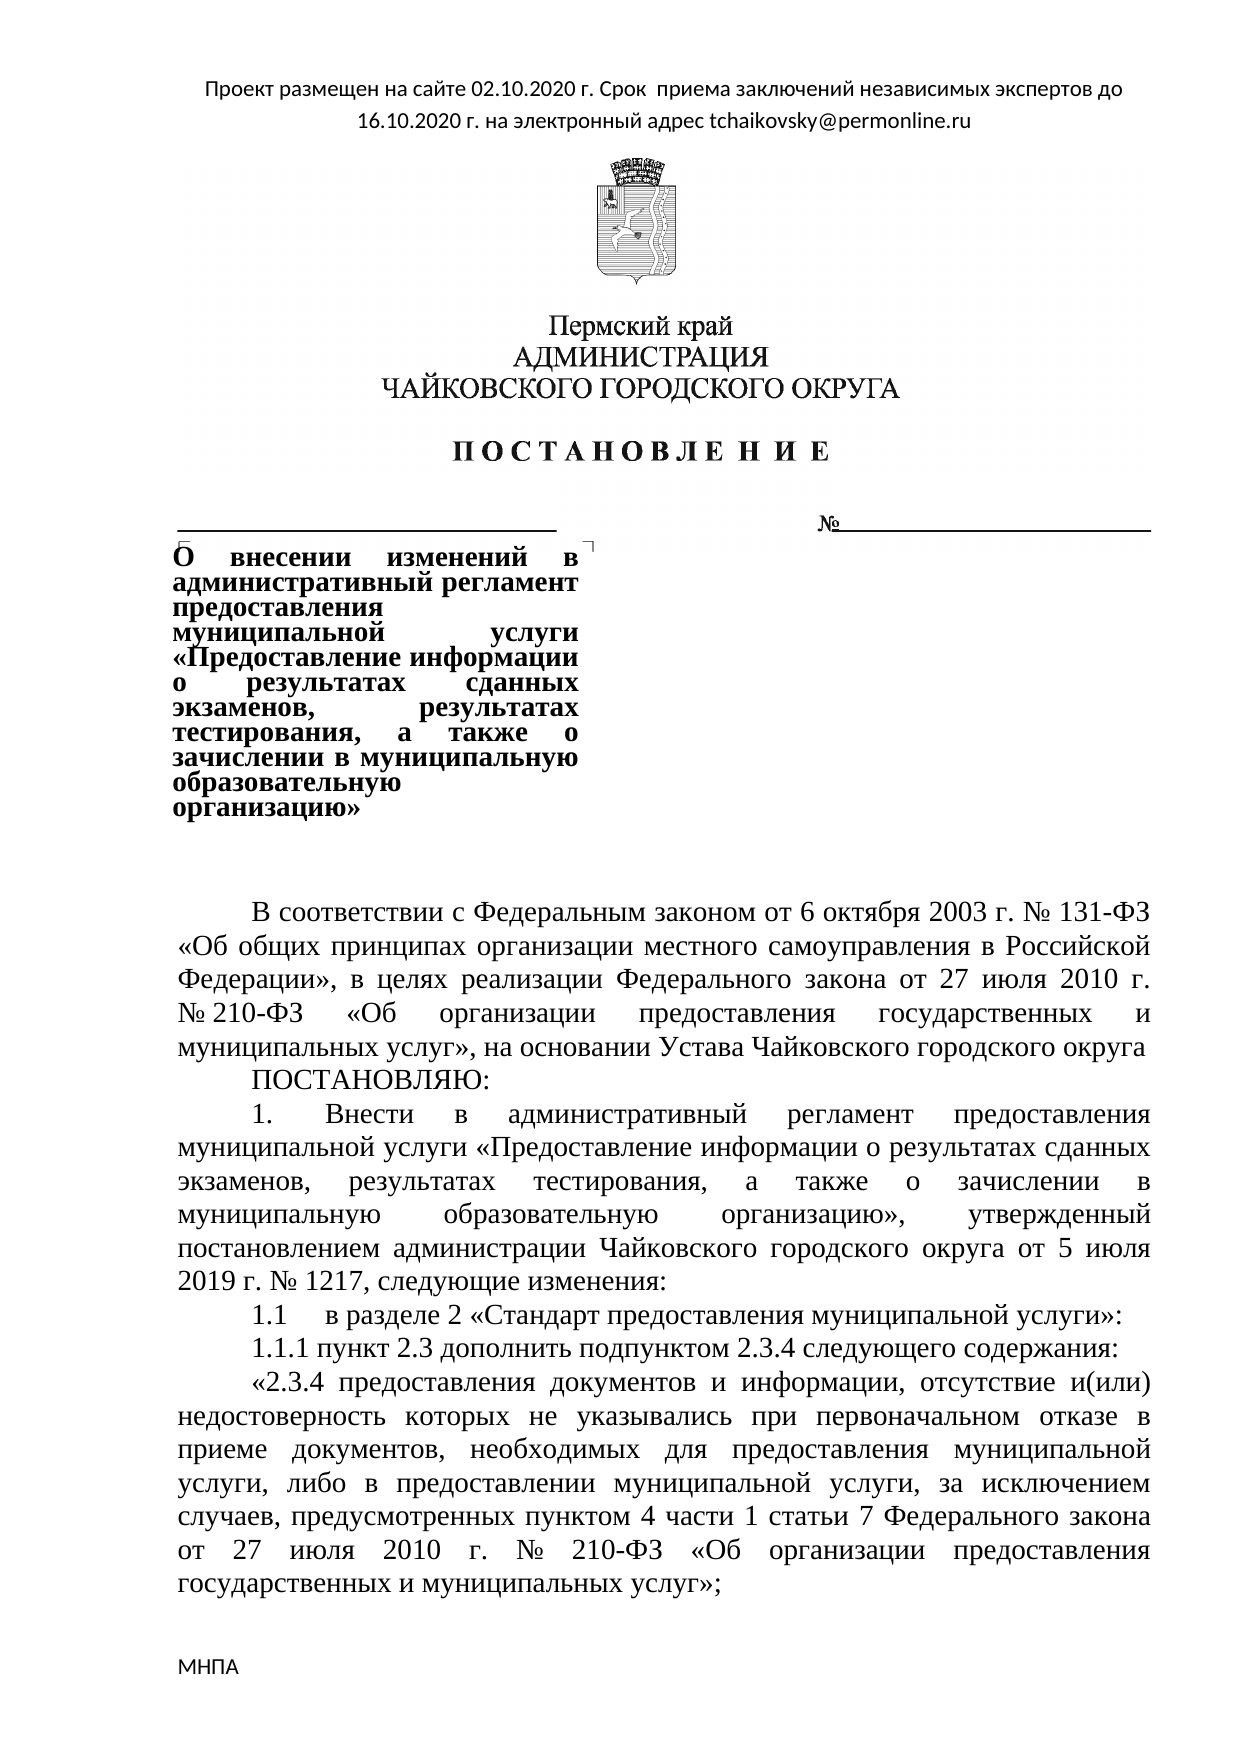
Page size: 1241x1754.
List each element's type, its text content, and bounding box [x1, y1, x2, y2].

text ПОСТАНОВЛЯЮ: [177, 1062, 1152, 1096]
text «2.3.4 предоставления документов и информации, отсутствие и(или) недостоверность которых не указывались при первоначальном отказе в приеме документов, необходимых для предоставления муниципальной услуги, либо в предоставлении муниципальной услуги, за исключением случаев, предусмотренных пунктом 4 части 1 статьи 7 Федерального закона от 27 июля 2010 г. № 210-ФЗ «Об организации предоставления государственных и муниципальных услуг»; [177, 1364, 1152, 1599]
picture [177, 158, 1152, 552]
text 1. Внести в административный регламент предоставления муниципальной услуги «Предоставление информации о результатах сданных экзаменов, результатах тестирования, а также о зачислении в муниципальную образовательную организацию», утвержденный постановлением администрации Чайковского городского округа от 5 июля 2019 г. № 1217, следующие изменения: [177, 1096, 1152, 1297]
text В соответствии с Федеральным законом от 6 октября 2003 г. № 131-ФЗ «Об общих принципах организации местного самоуправления в Российской Федерации», в целях реализации Федерального закона от 27 июля 2010 г. № 210-ФЗ «Об организации предоставления государственных и муниципальных услуг», на основании Устава Чайковского городского округа [177, 894, 1152, 1062]
text 1.1 в разделе 2 «Стандарт предоставления муниципальной услуги»: [177, 1297, 1152, 1331]
text 1.1.1 пункт 2.3 дополнить подпунктом 2.3.4 следующего содержания: [177, 1331, 1152, 1364]
